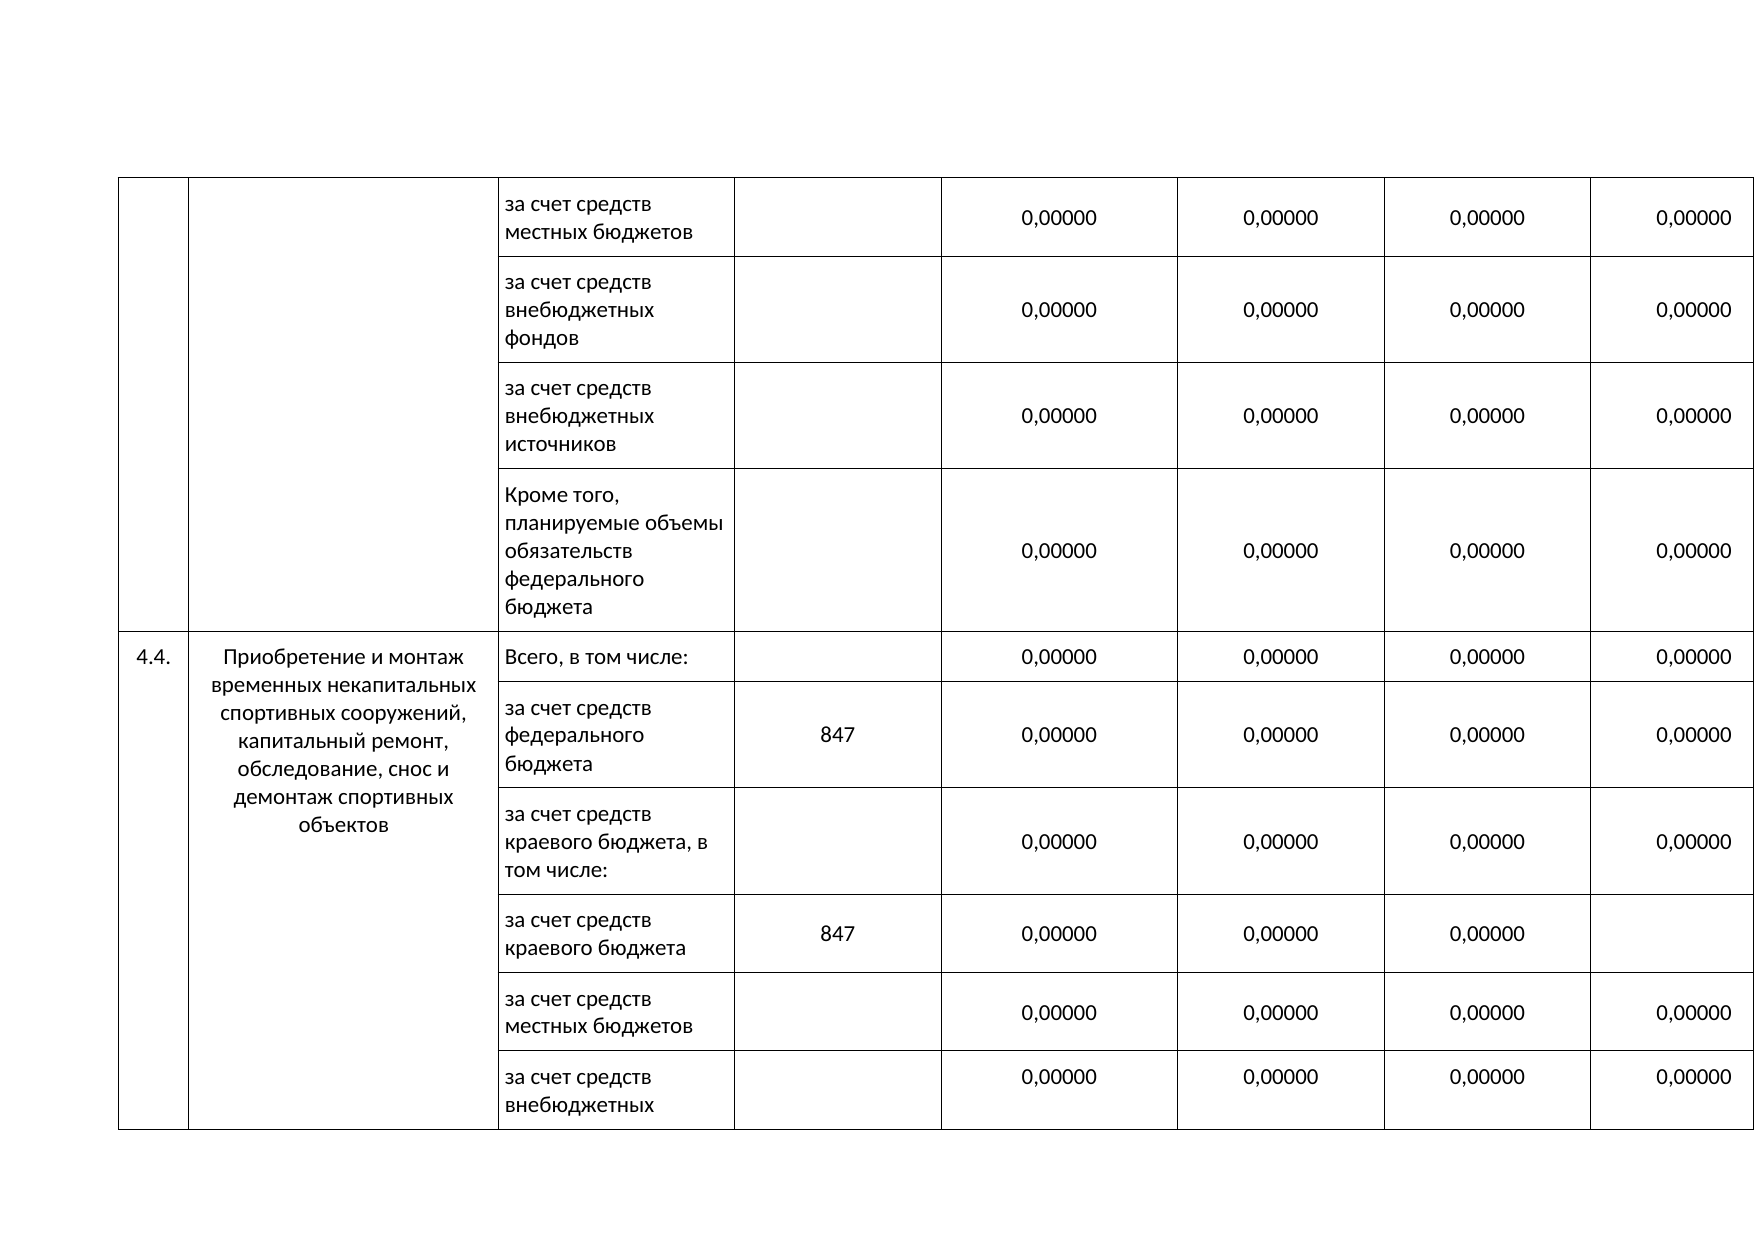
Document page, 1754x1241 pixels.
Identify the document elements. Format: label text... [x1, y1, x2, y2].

table_cell 0,00000 [1385, 469, 1590, 631]
table_cell 0,00000 [942, 469, 1177, 631]
table_cell 0,00000 [1385, 1051, 1590, 1129]
table_cell 0,00000 [1385, 257, 1590, 362]
table_cell 0,00000 [1385, 178, 1590, 256]
table_cell 0,00000 [1591, 178, 1753, 256]
table_cell 0,00000 [942, 178, 1177, 256]
table_cell [735, 788, 941, 894]
table_cell 0,00000 [1385, 973, 1590, 1050]
table_cell за счет средств местных бюджетов [499, 178, 734, 256]
table_cell 0,00000 [1591, 1051, 1753, 1129]
table_cell 0,00000 [942, 788, 1177, 894]
table_cell 0,00000 [1591, 682, 1753, 787]
table_cell [735, 973, 941, 1050]
table_cell 0,00000 [942, 632, 1177, 681]
table_cell Приобретение и монтаж временных некапитальных спортивных сооружений, капитальный ремонт, обследование, снос и демонтаж спортивных объектов [189, 632, 498, 1129]
table_cell 0,00000 [942, 363, 1177, 468]
table_cell 0,00000 [942, 257, 1177, 362]
table_cell 4.4. [119, 632, 188, 1129]
table_cell 0,00000 [1178, 682, 1384, 787]
table_cell 0,00000 [1178, 178, 1384, 256]
table_cell 0,00000 [1591, 632, 1753, 681]
table_cell [735, 469, 941, 631]
table_cell за счет средств местных бюджетов [499, 973, 734, 1050]
table_cell 0,00000 [1385, 363, 1590, 468]
table_cell за счет средств краевого бюджета [499, 895, 734, 972]
table_cell 0,00000 [1591, 788, 1753, 894]
table_cell Всего, в том числе: [499, 632, 734, 681]
table_cell 0,00000 [1178, 257, 1384, 362]
table_cell за счет средств внебюджетных источников [499, 363, 734, 468]
table_cell Кроме того, планируемые объемы обязательств федерального бюджета [499, 469, 734, 631]
table_cell 0,00000 [942, 895, 1177, 972]
table_cell 0,00000 [1591, 469, 1753, 631]
table_cell за счет средств внебюджетных фондов [499, 257, 734, 362]
table_cell 0,00000 [942, 1051, 1177, 1129]
table_cell [735, 257, 941, 362]
table_cell 0,00000 [1385, 632, 1590, 681]
table_cell 0,00000 [1178, 895, 1384, 972]
table_cell 847 [735, 895, 941, 972]
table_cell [499, 1051, 734, 1129]
table_cell 0,00000 [1385, 895, 1590, 972]
table_cell 0,00000 [1178, 363, 1384, 468]
table_cell 0,00000 [1178, 1051, 1384, 1129]
table_cell [735, 1051, 941, 1129]
table_cell [735, 632, 941, 681]
table_cell 0,00000 [1591, 973, 1753, 1050]
table_cell [735, 178, 941, 256]
table_cell 0,00000 [1591, 363, 1753, 468]
table_cell 847 [735, 682, 941, 787]
table_cell 0,00000 [1178, 788, 1384, 894]
table_cell 0,00000 [1591, 257, 1753, 362]
table_cell 0,00000 [1178, 469, 1384, 631]
table_cell 0,00000 [1178, 973, 1384, 1050]
table_cell 0,00000 [1178, 632, 1384, 681]
table_cell за счет средств краевого бюджета, в том числе: [499, 788, 734, 894]
table_cell [735, 363, 941, 468]
table_cell 0,00000 [942, 682, 1177, 787]
table_cell 0,00000 [1385, 682, 1590, 787]
table_cell за счет средств федерального бюджета [499, 682, 734, 787]
table_cell [1591, 895, 1753, 972]
table_cell 0,00000 [942, 973, 1177, 1050]
table_cell 0,00000 [1385, 788, 1590, 894]
